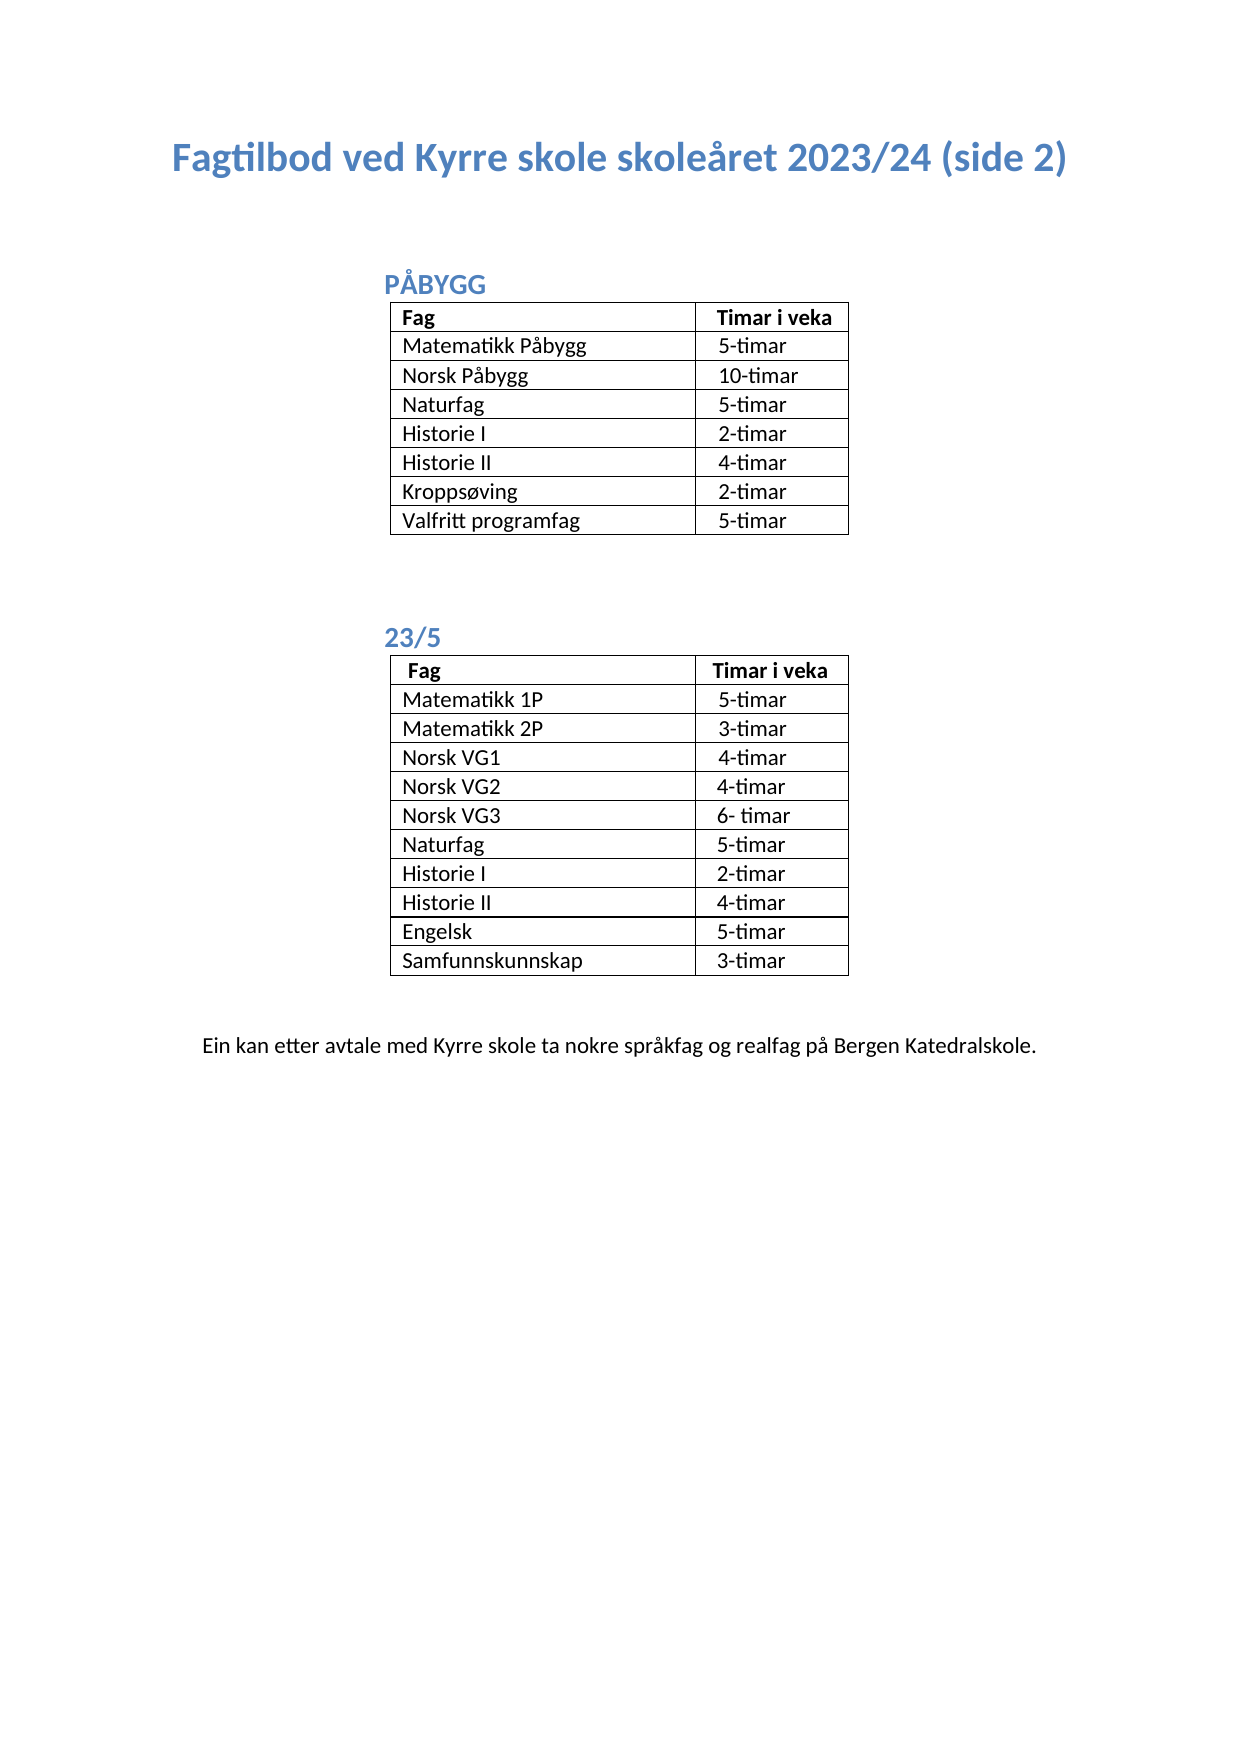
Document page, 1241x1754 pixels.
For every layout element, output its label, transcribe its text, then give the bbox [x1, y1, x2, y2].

table_cell 4-timar [696, 448, 848, 476]
table_cell Matematikk Påbygg [391, 332, 695, 360]
table_cell 5-timar [696, 918, 848, 945]
table_cell 4-timar [696, 743, 848, 771]
table_cell 3-timar [696, 946, 848, 974]
table_header Fag [391, 656, 695, 684]
table_cell Naturfag [391, 830, 695, 858]
table_cell Matematikk 2P [391, 714, 695, 742]
table_cell Valfritt programfag [391, 506, 695, 534]
table_cell Norsk VG2 [391, 772, 695, 800]
table_cell 5-timar [696, 830, 848, 858]
table_header Fag [391, 303, 695, 331]
table_cell 5-timar [696, 506, 848, 534]
table_cell 4-timar [696, 772, 848, 800]
text PÅBYGG [75, 266, 1165, 302]
table_cell Matematikk 1P [391, 685, 695, 713]
table_cell Historie II [391, 448, 695, 476]
table_cell Historie II [391, 888, 695, 916]
table_header Timar i veka [696, 303, 848, 331]
table_cell Norsk VG1 [391, 743, 695, 771]
table_cell 2-timar [696, 419, 848, 447]
table_header Timar i veka [696, 656, 848, 684]
table_cell 5-timar [696, 332, 848, 360]
table_cell Samfunnskunnskap [391, 946, 695, 974]
table_cell 4-timar [696, 888, 848, 916]
table_cell Naturfag [391, 390, 695, 418]
text 23/5 [75, 619, 1165, 655]
table_cell Kroppsøving [391, 477, 695, 505]
table_cell 5-timar [696, 390, 848, 418]
table_cell 5-timar [696, 685, 848, 713]
text Fagtilbod ved Kyrre skole skoleåret 2023/24 (side 2) [75, 131, 1165, 182]
table_cell Engelsk [391, 918, 695, 945]
table_cell 6- timar [696, 801, 848, 829]
table_cell Historie I [391, 859, 695, 887]
table_cell Historie I [391, 419, 695, 447]
table_cell 3-timar [696, 714, 848, 742]
table_cell Norsk VG3 [391, 801, 695, 829]
table_cell Norsk Påbygg [391, 361, 695, 389]
text Ein kan etter avtale med Kyrre skole ta nokre språkfag og realfag på Bergen Katedralskole. [75, 1032, 1165, 1059]
table_cell 2-timar [696, 477, 848, 505]
table_cell 2-timar [696, 859, 848, 887]
table_cell 10-timar [696, 361, 848, 389]
